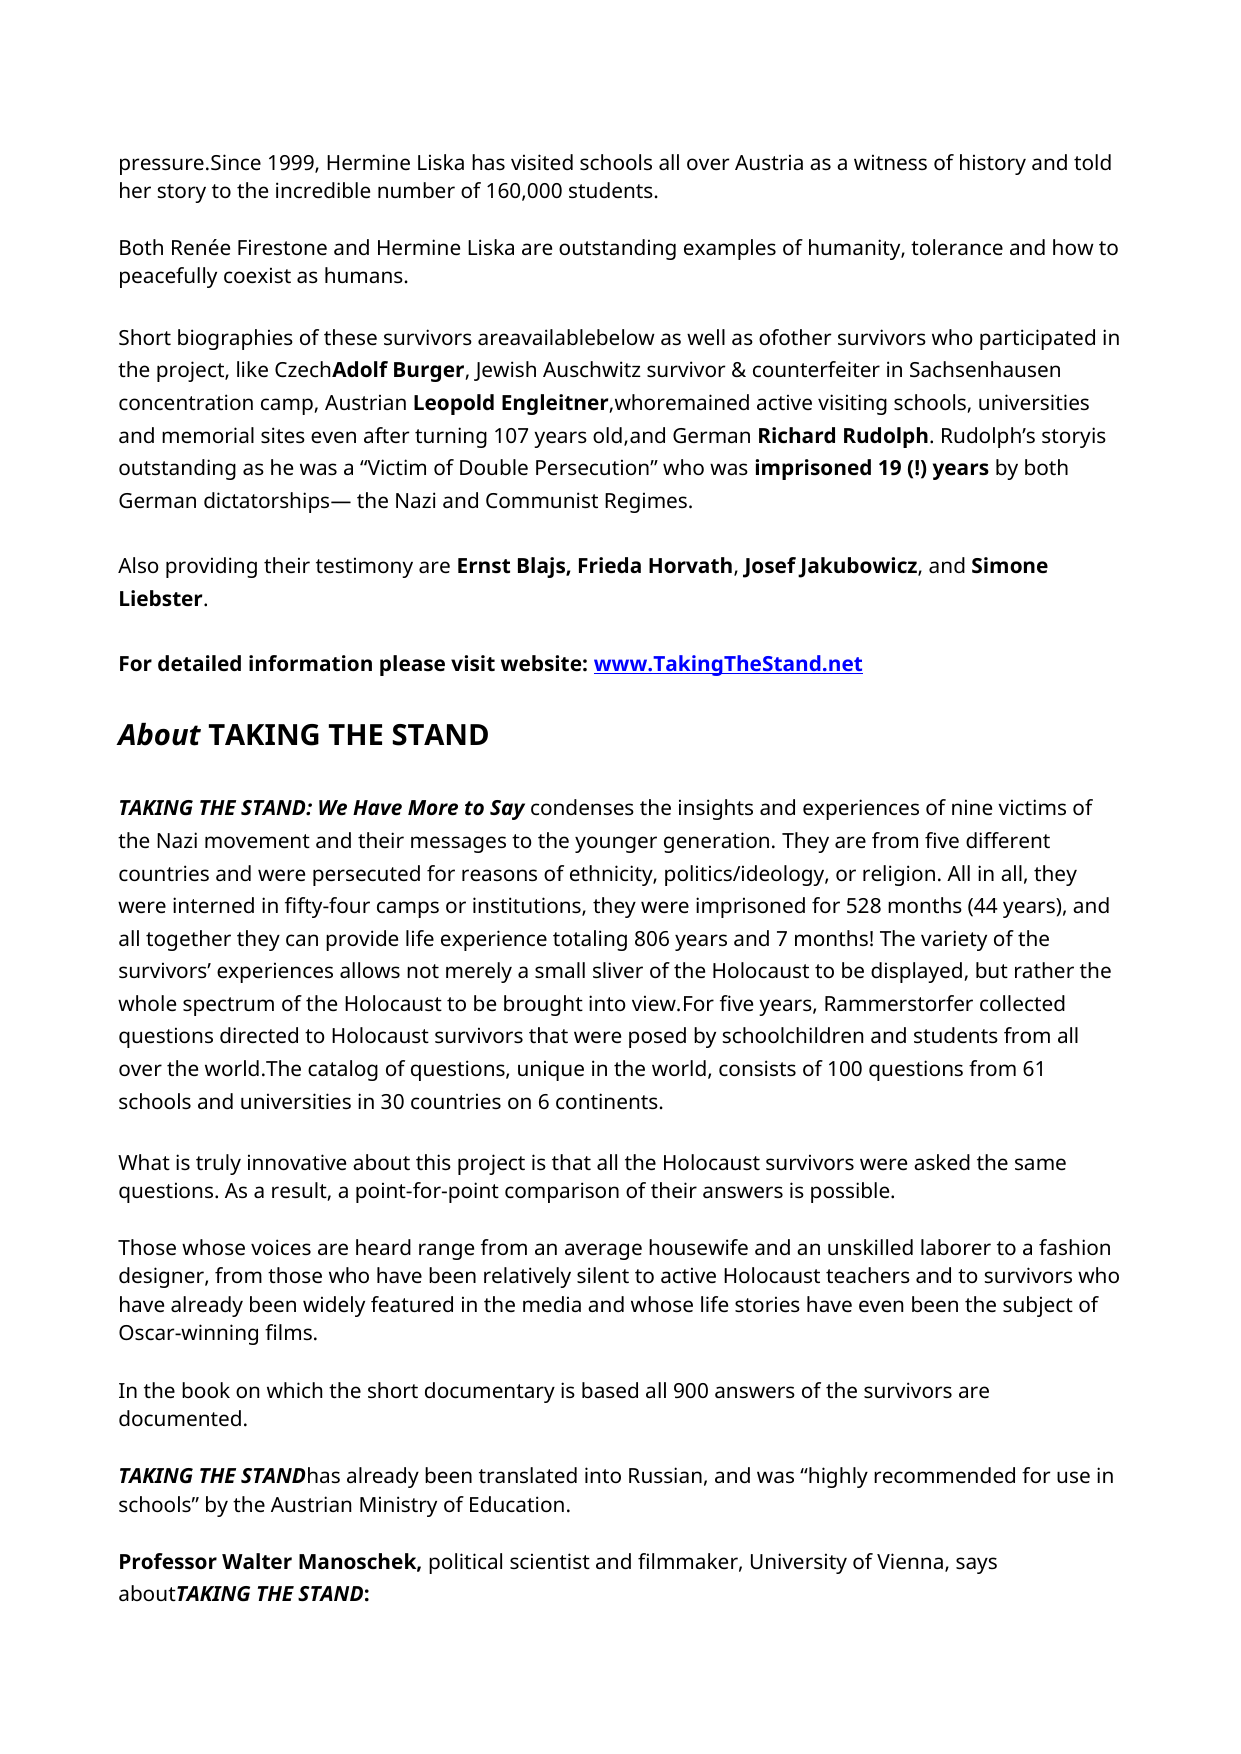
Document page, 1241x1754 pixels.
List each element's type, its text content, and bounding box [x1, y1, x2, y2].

text TAKING THE STANDhas already been translated into Russian, and was “highly recommended for use in schools” by the Austrian Ministry of Education. [118, 1433, 1122, 1518]
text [118, 148, 1122, 204]
text For detailed information please visit website: www.TakingTheStand.net [118, 616, 1122, 677]
text Both Renée Firestone and Hermine Liska are outstanding examples of humanity, tolerance and how to peacefully coexist as humans. [118, 233, 1122, 290]
text Also providing their testimony are Ernst Blajs, Frieda Horvath, Josef Jakubowicz, and Simone Liebster. [118, 551, 1122, 612]
text Those whose voices are heard range from an average housewife and an unskilled laborer to a fashion designer, from those who have been relatively silent to active Holocaust teachers and to survivors who have already been widely featured in the media and whose life stories have even been the subject of Oscar-winning films. In the book on which the short documentary is based all 900 answers of the survivors are documented. [118, 1233, 1122, 1433]
text Short biographies of these survivors areavailablebelow as well as ofother survivors who participated in the project, like CzechAdolf Burger, Jewish Auschwitz survivor & counterfeiter in Sachsenhausen concentration camp, Austrian Leopold Engleitner,whoremained active visiting schools, universities and memorial sites even after turning 107 years old,and German Richard Rudolph. Rudolph’s storyis outstanding as he was a “Victim of Double Persecution” who was imprisoned 19 (!) years by both German dictatorships— the Nazi and Communist Regimes. [118, 323, 1122, 514]
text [118, 1547, 1122, 1608]
text What is truly innovative about this project is that all the Holocaust survivors were asked the same questions. As a result, a point-for-point comparison of their answers is possible. [118, 1148, 1122, 1205]
text About TAKING THE STAND TAKING THE STAND: We Have More to Say condenses the insights and experiences of nine victims of the Nazi movement and their messages to the younger generation. They are from five different countries and were persecuted for reasons of ethnicity, politics/ideology, or religion. All in all, they were interned in fifty-four camps or institutions, they were imprisoned for 528 months (44 years), and all together they can provide life experience totaling 806 years and 7 months! The variety of the survivors’ experiences allows not merely a small sliver of the Holocaust to be displayed, but rather the whole spectrum of the Holocaust to be brought into view.For five years, Rammerstorfer collected questions directed to Holocaust survivors that were posed by schoolchildren and students from all over the world.The catalog of questions, unique in the world, consists of 100 questions from 61 schools and universities in 30 countries on 6 continents. [118, 714, 1122, 1115]
